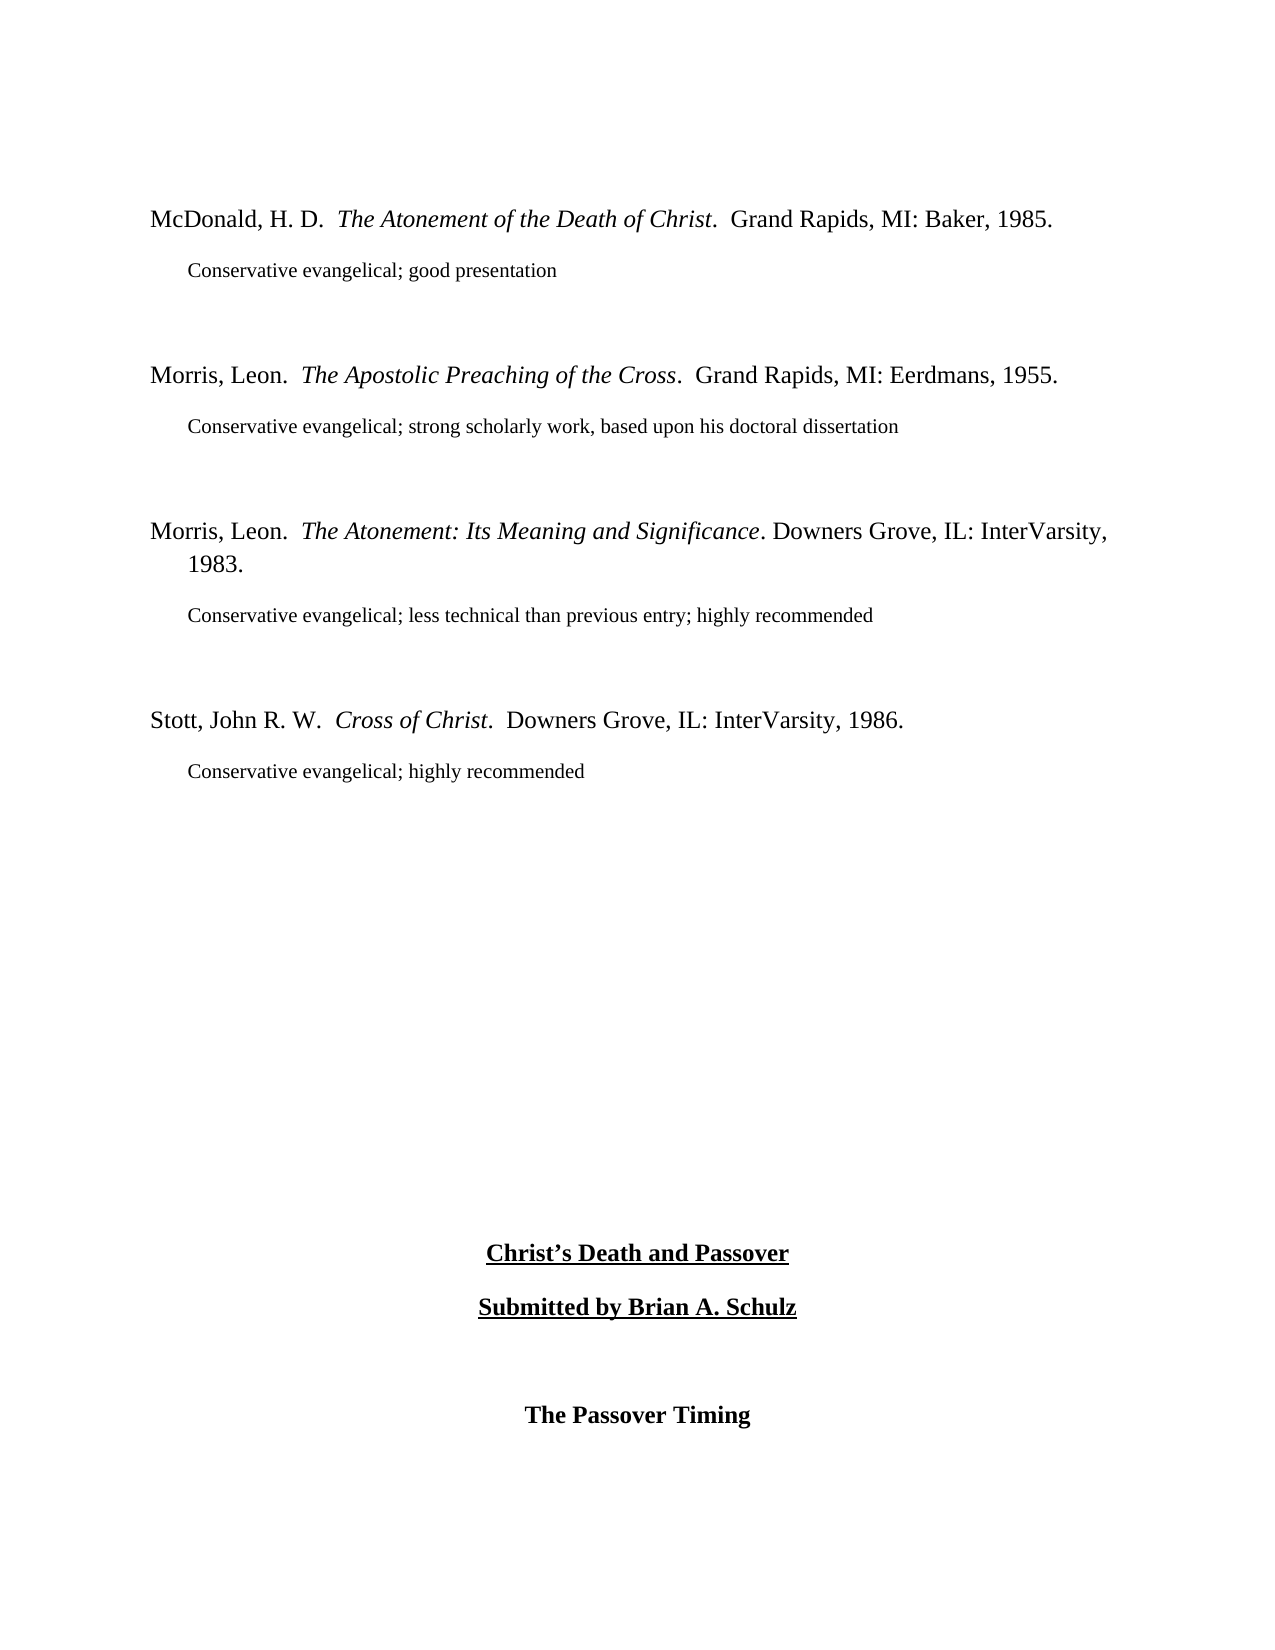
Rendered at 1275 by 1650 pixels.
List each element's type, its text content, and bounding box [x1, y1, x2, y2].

text Conservative evangelical; strong scholarly work, based upon his doctoral dissertation [187, 414, 1125, 438]
text The Passover Timing [150, 1400, 1125, 1429]
text Submitted by Brian A. Schulz [150, 1292, 1125, 1321]
text McDonald, H. D. The Atonement of the Death of Christ. : Baker, 1985. [150, 204, 1125, 233]
text Conservative evangelical; good presentation [187, 258, 1125, 282]
text Conservative evangelical; less technical than previous entry; highly recommended [187, 603, 1125, 627]
text . The Atonement: Its Meaning and Significance. : InterVarsity, 1983. [150, 516, 1125, 578]
text Stott, John R. W. Cross of Christ. : InterVarsity, 1986. [150, 705, 1125, 734]
text Christ’s Death and Passover [150, 1238, 1125, 1267]
text . The Apostolic Preaching of the Cross. : Eerdmans, 1955. [150, 360, 1125, 389]
text Conservative evangelical; highly recommended [187, 759, 1125, 783]
